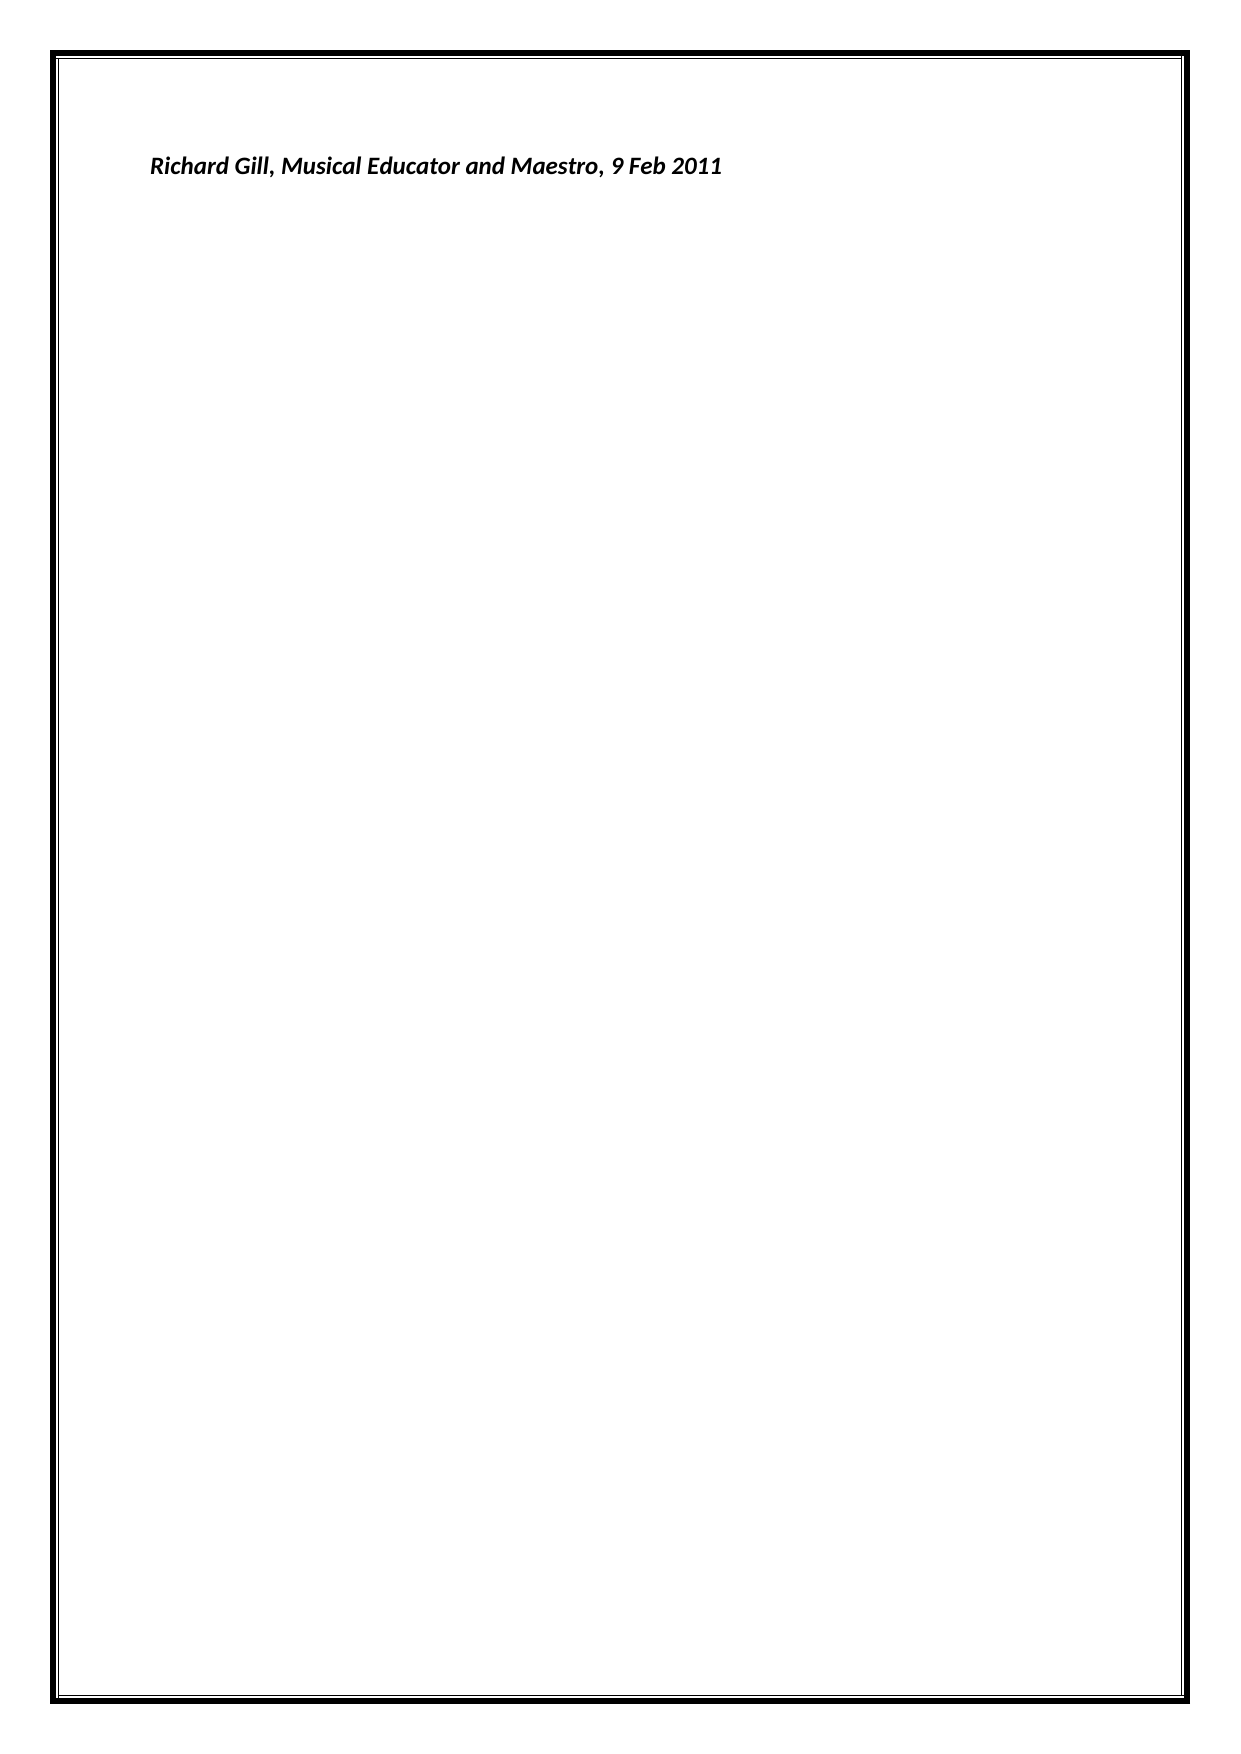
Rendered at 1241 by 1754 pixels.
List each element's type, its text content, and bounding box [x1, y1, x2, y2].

text Richard Gill, Musical Educator and Maestro, 9 Feb 2011 [150, 150, 1090, 181]
